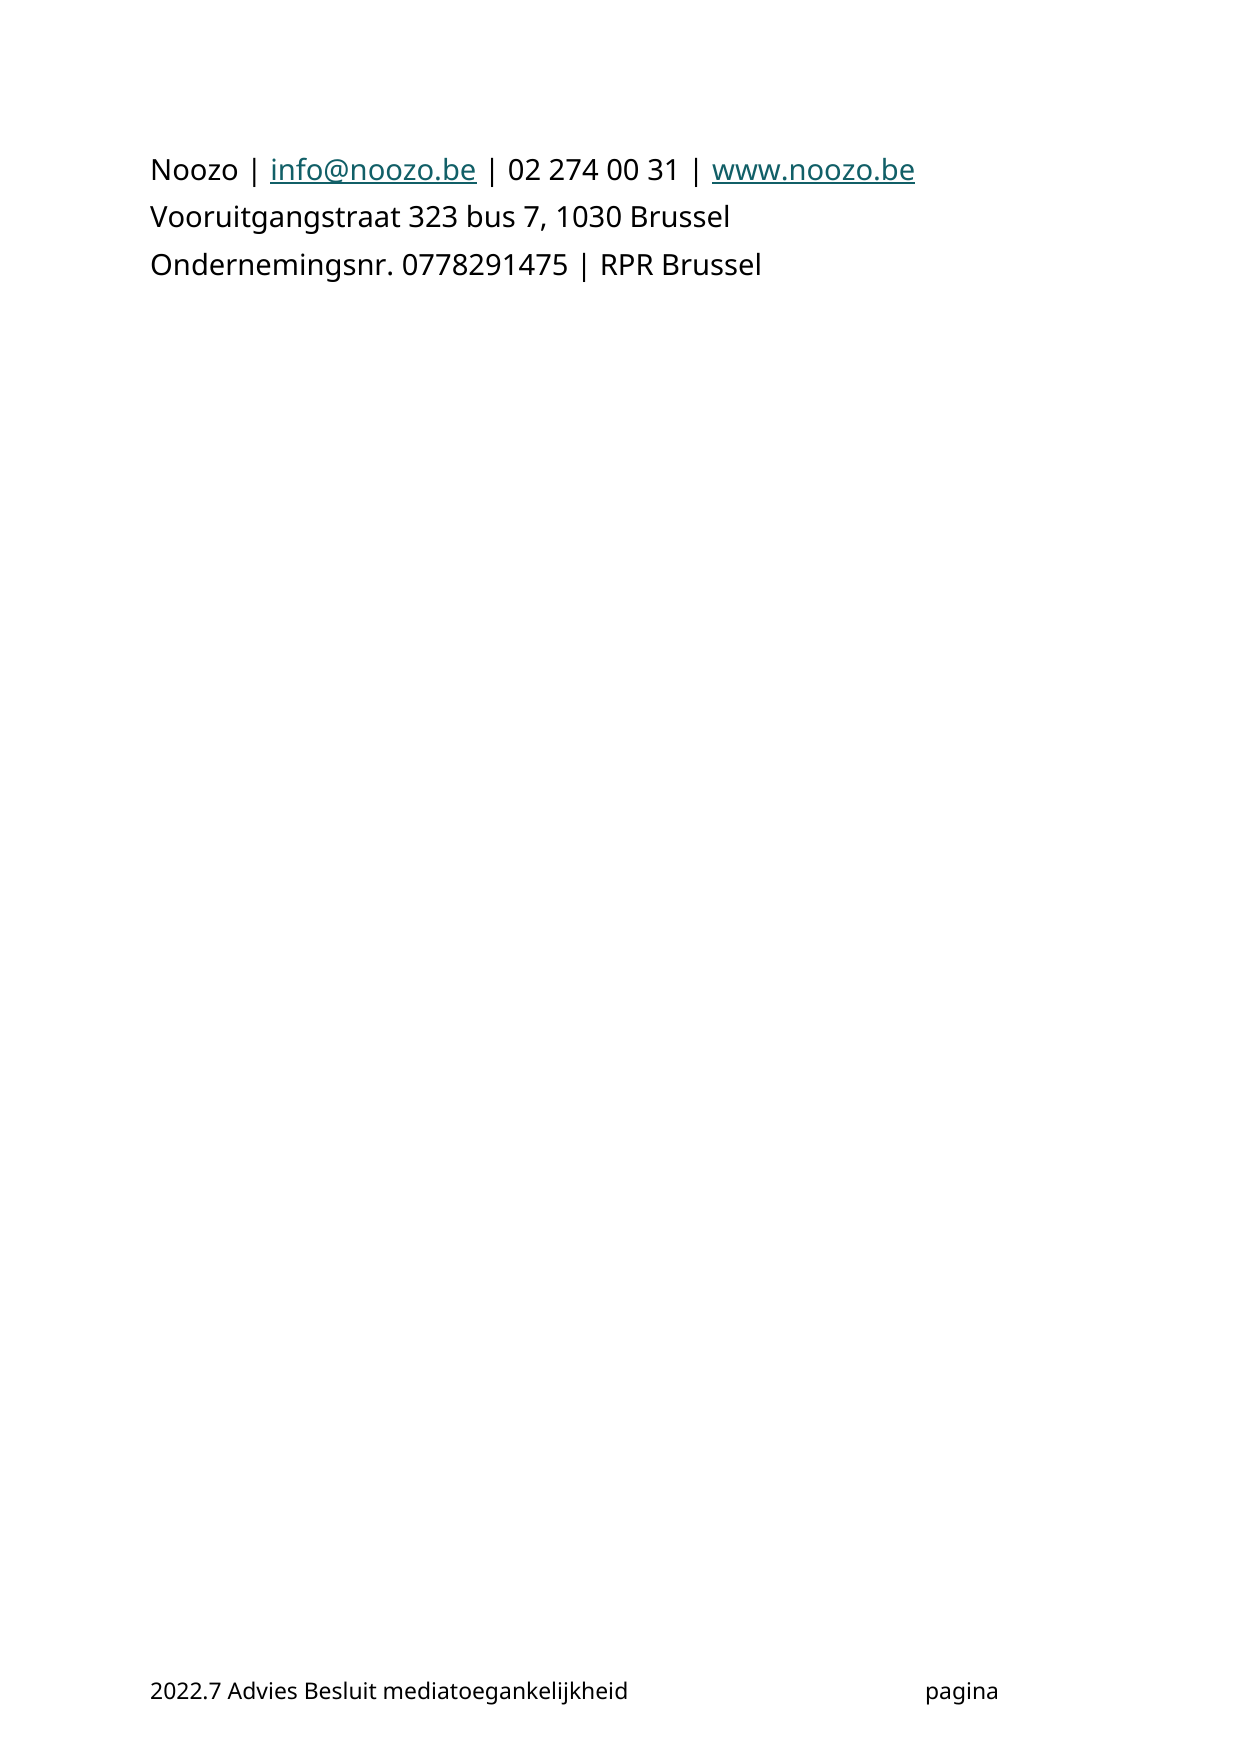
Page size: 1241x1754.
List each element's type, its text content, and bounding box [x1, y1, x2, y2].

text Ondernemingsnr. 0778291475 | RPR Brussel [150, 246, 1000, 283]
text Vooruitgangstraat 323 bus 7, 1030 Brussel [150, 198, 1000, 235]
text Noozo | info@noozo.be | 02 274 00 31 | www.noozo.be [150, 150, 1000, 187]
